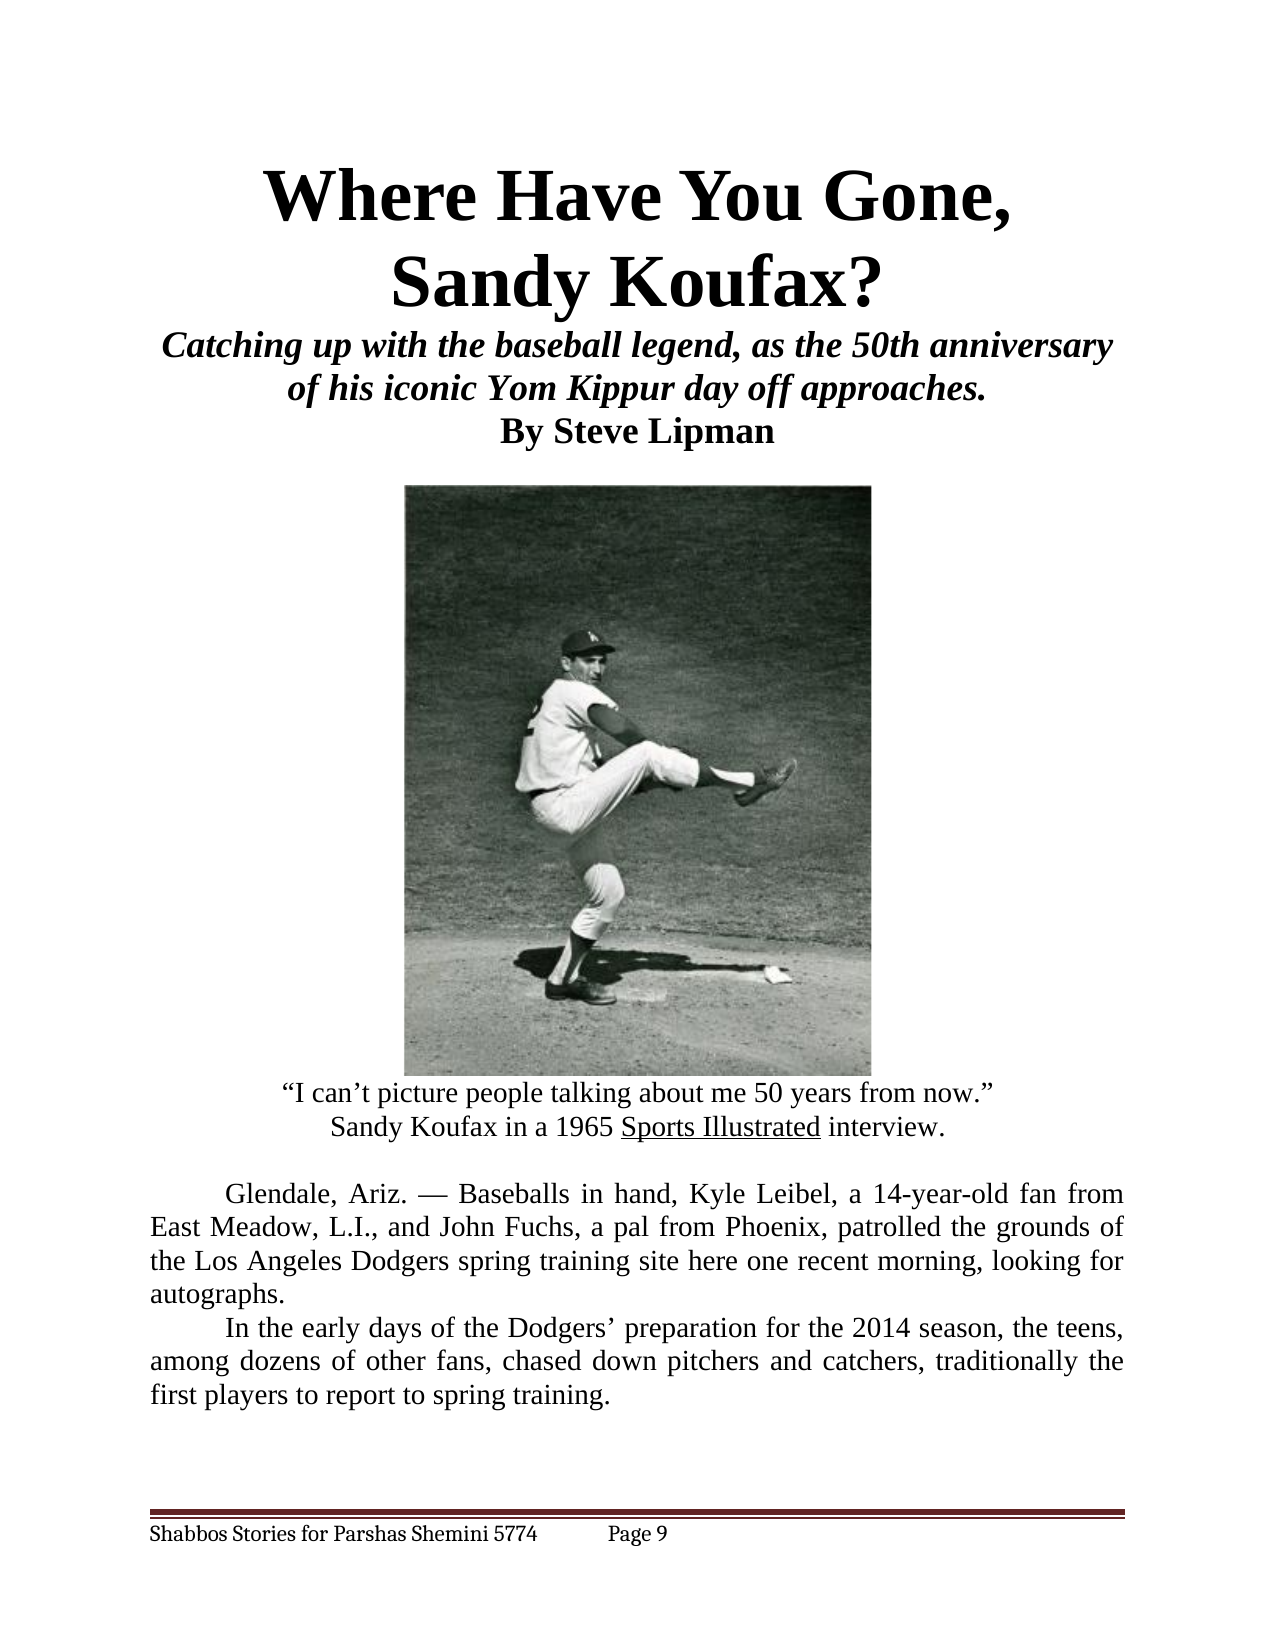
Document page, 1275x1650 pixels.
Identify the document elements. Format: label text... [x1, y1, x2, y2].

text Glendale, Ariz. — Baseballs in hand, Kyle Leibel, a 14-year-old fan from East Meadow, L.I., and John Fuchs, a pal from Phoenix, patrolled the grounds of the Los Angeles Dodgers spring training site here one recent morning, looking for autographs. [150, 1176, 1125, 1310]
picture [403, 485, 872, 1076]
text Catching up with the baseball legend, as the 50th anniversary of his iconic Yom Kippur day off approaches. [150, 322, 1125, 409]
text By Steve Lipman [150, 409, 1125, 452]
text “I can’t picture people talking about me 50 years from now.” [150, 1075, 1125, 1109]
text Sandy Koufax in a 1965 Sports Illustrated interview. [150, 1109, 1125, 1142]
text Sandy Koufax? [150, 236, 1125, 322]
text Where Have You Gone, [150, 150, 1125, 236]
text In the early days of the Dodgers’ preparation for the 2014 season, the teens, among dozens of other fans, chased down pitchers and catchers, traditionally the first players to report to spring training. [150, 1310, 1125, 1411]
